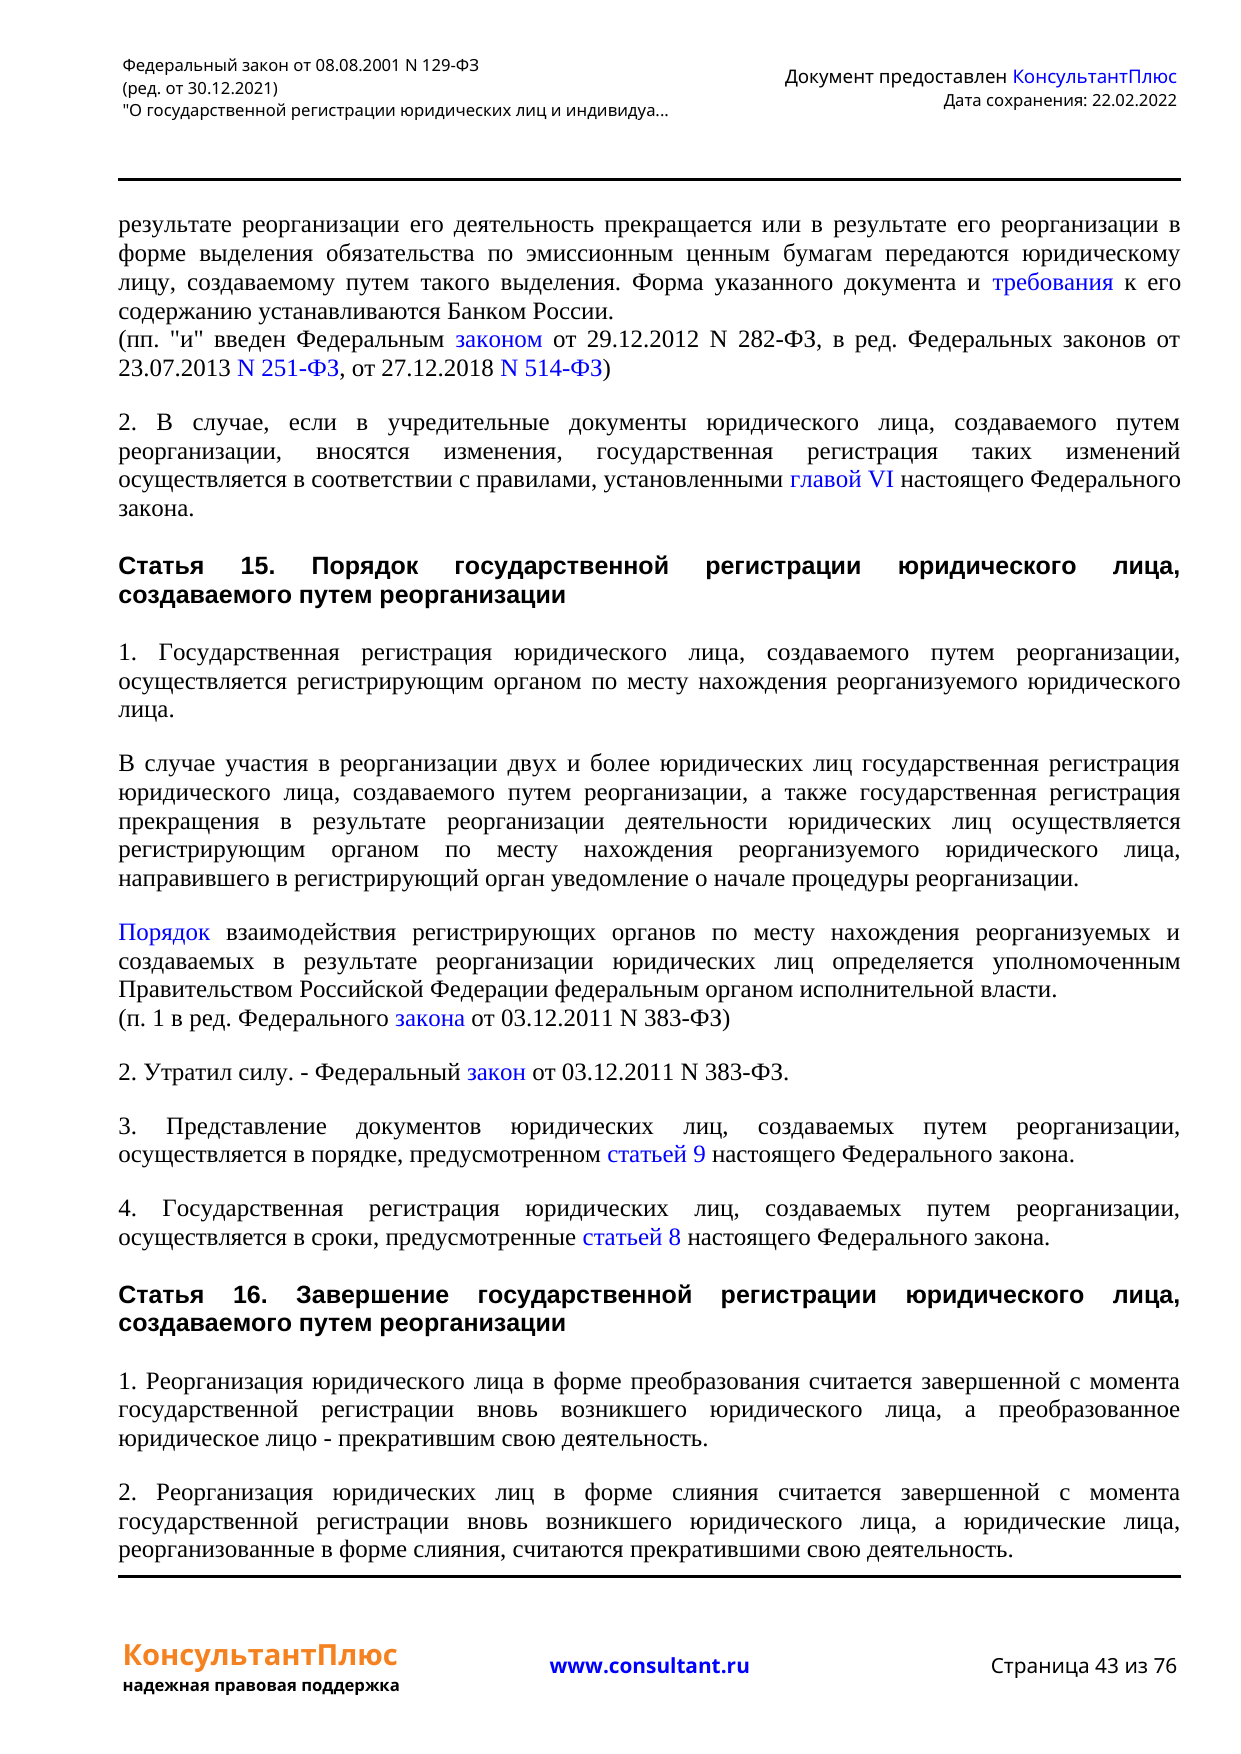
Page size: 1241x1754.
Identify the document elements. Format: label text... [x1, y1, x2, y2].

text (пп. "и" введен Федеральным законом от 29.12.2012 N 282-ФЗ, в ред. Федеральных законов от 23.07.2013 N 251-ФЗ, от 27.12.2018 N 514-ФЗ) [118, 324, 1181, 382]
text 2. Реорганизация юридических лиц в форме слияния считается завершенной с момента государственной регистрации вновь возникшего юридического лица, а юридические лица, реорганизованные в форме слияния, считаются прекратившими свою деятельность. [118, 1477, 1181, 1563]
text Статья 16. Завершение государственной регистрации юридического лица, создаваемого путем реорганизации [118, 1279, 1181, 1337]
text 4. Государственная регистрация юридических лиц, создаваемых путем реорганизации, осуществляется в сроки, предусмотренные статьей 8 настоящего Федерального закона. [118, 1193, 1181, 1251]
text Статья 15. Порядок государственной регистрации юридического лица, создаваемого путем реорганизации [118, 551, 1181, 608]
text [118, 209, 1181, 324]
text Порядок взаимодействия регистрирующих органов по месту нахождения реорганизуемых и создаваемых в результате реорганизации юридических лиц определяется уполномоченным Правительством Российской Федерации федеральным органом исполнительной власти. [118, 917, 1181, 1003]
text В случае участия в реорганизации двух и более юридических лиц государственная регистрация юридического лица, создаваемого путем реорганизации, а также государственная регистрация прекращения в результате реорганизации деятельности юридических лиц осуществляется регистрирующим органом по месту нахождения реорганизуемого юридического лица, направившего в регистрирующий орган уведомление о начале процедуры реорганизации. [118, 748, 1181, 892]
text 2. В случае, если в учредительные документы юридического лица, создаваемого путем реорганизации, вносятся изменения, государственная регистрация таких изменений осуществляется в соответствии с правилами, установленными главой VI настоящего Федерального закона. [118, 407, 1181, 522]
text 1. Государственная регистрация юридического лица, создаваемого путем реорганизации, осуществляется регистрирующим органом по месту нахождения реорганизуемого юридического лица. [118, 637, 1181, 723]
text 3. Представление документов юридических лиц, создаваемых путем реорганизации, осуществляется в порядке, предусмотренном статьей 9 настоящего Федерального закона. [118, 1111, 1181, 1168]
text 2. Утратил силу. - Федеральный закон от 03.12.2011 N 383-ФЗ. [118, 1057, 1181, 1086]
text (п. 1 в ред. Федерального закона от 03.12.2011 N 383-ФЗ) [118, 1003, 1181, 1032]
text 1. Реорганизация юридического лица в форме преобразования считается завершенной с момента государственной регистрации вновь возникшего юридического лица, а преобразованное юридическое лицо - прекратившим свою деятельность. [118, 1366, 1181, 1452]
